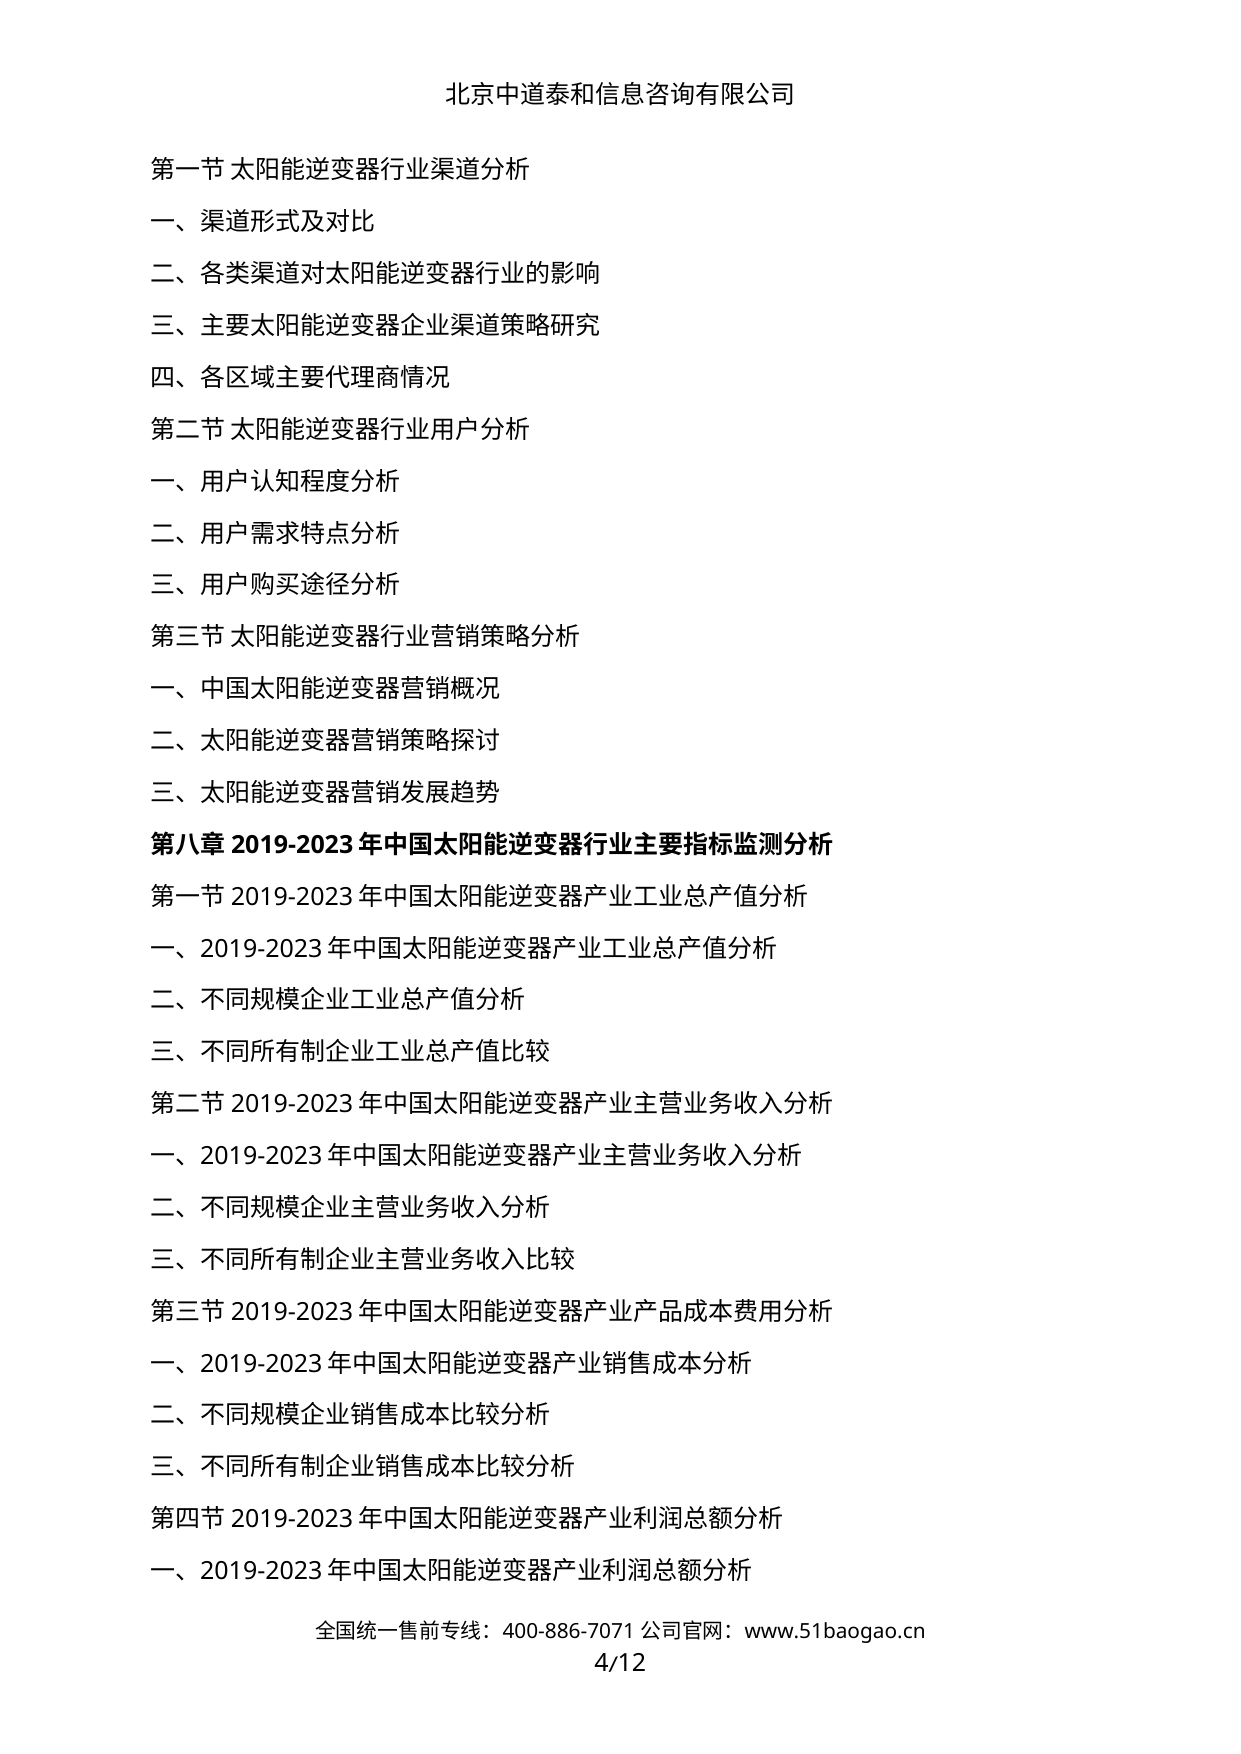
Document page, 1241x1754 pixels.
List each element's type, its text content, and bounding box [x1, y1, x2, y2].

text 一、用户认知程度分析 [150, 461, 1090, 497]
text 一、2019-2023年中国太阳能逆变器产业销售成本分析 [150, 1343, 1090, 1379]
text 第三节 2019-2023年中国太阳能逆变器产业产品成本费用分析 [150, 1291, 1090, 1327]
text 第八章 2019-2023年中国太阳能逆变器行业主要指标监测分析 [150, 824, 1090, 861]
text 二、不同规模企业主营业务收入分析 [150, 1187, 1090, 1224]
text 一、中国太阳能逆变器营销概况 [150, 669, 1090, 705]
text 二、不同规模企业销售成本比较分析 [150, 1395, 1090, 1431]
text 三、不同所有制企业工业总产值比较 [150, 1032, 1090, 1068]
text 三、太阳能逆变器营销发展趋势 [150, 772, 1090, 809]
text 第一节 太阳能逆变器行业渠道分析 [150, 150, 1090, 186]
text 一、渠道形式及对比 [150, 202, 1090, 238]
text 三、不同所有制企业主营业务收入比较 [150, 1239, 1090, 1276]
text 二、太阳能逆变器营销策略探讨 [150, 721, 1090, 757]
text 一、2019-2023年中国太阳能逆变器产业工业总产值分析 [150, 928, 1090, 964]
text 三、用户购买途径分析 [150, 565, 1090, 601]
text 二、各类渠道对太阳能逆变器行业的影响 [150, 254, 1090, 290]
text 第三节 太阳能逆变器行业营销策略分析 [150, 617, 1090, 653]
text 二、用户需求特点分析 [150, 513, 1090, 549]
text 一、2019-2023年中国太阳能逆变器产业主营业务收入分析 [150, 1136, 1090, 1172]
text 一、2019-2023年中国太阳能逆变器产业利润总额分析 [150, 1551, 1090, 1587]
text 二、不同规模企业工业总产值分析 [150, 980, 1090, 1016]
text 第二节 太阳能逆变器行业用户分析 [150, 409, 1090, 446]
text 三、主要太阳能逆变器企业渠道策略研究 [150, 306, 1090, 342]
text 四、各区域主要代理商情况 [150, 357, 1090, 394]
text 第二节 2019-2023年中国太阳能逆变器产业主营业务收入分析 [150, 1084, 1090, 1120]
text 三、不同所有制企业销售成本比较分析 [150, 1447, 1090, 1483]
text 第四节 2019-2023年中国太阳能逆变器产业利润总额分析 [150, 1499, 1090, 1535]
text 第一节 2019-2023年中国太阳能逆变器产业工业总产值分析 [150, 876, 1090, 912]
